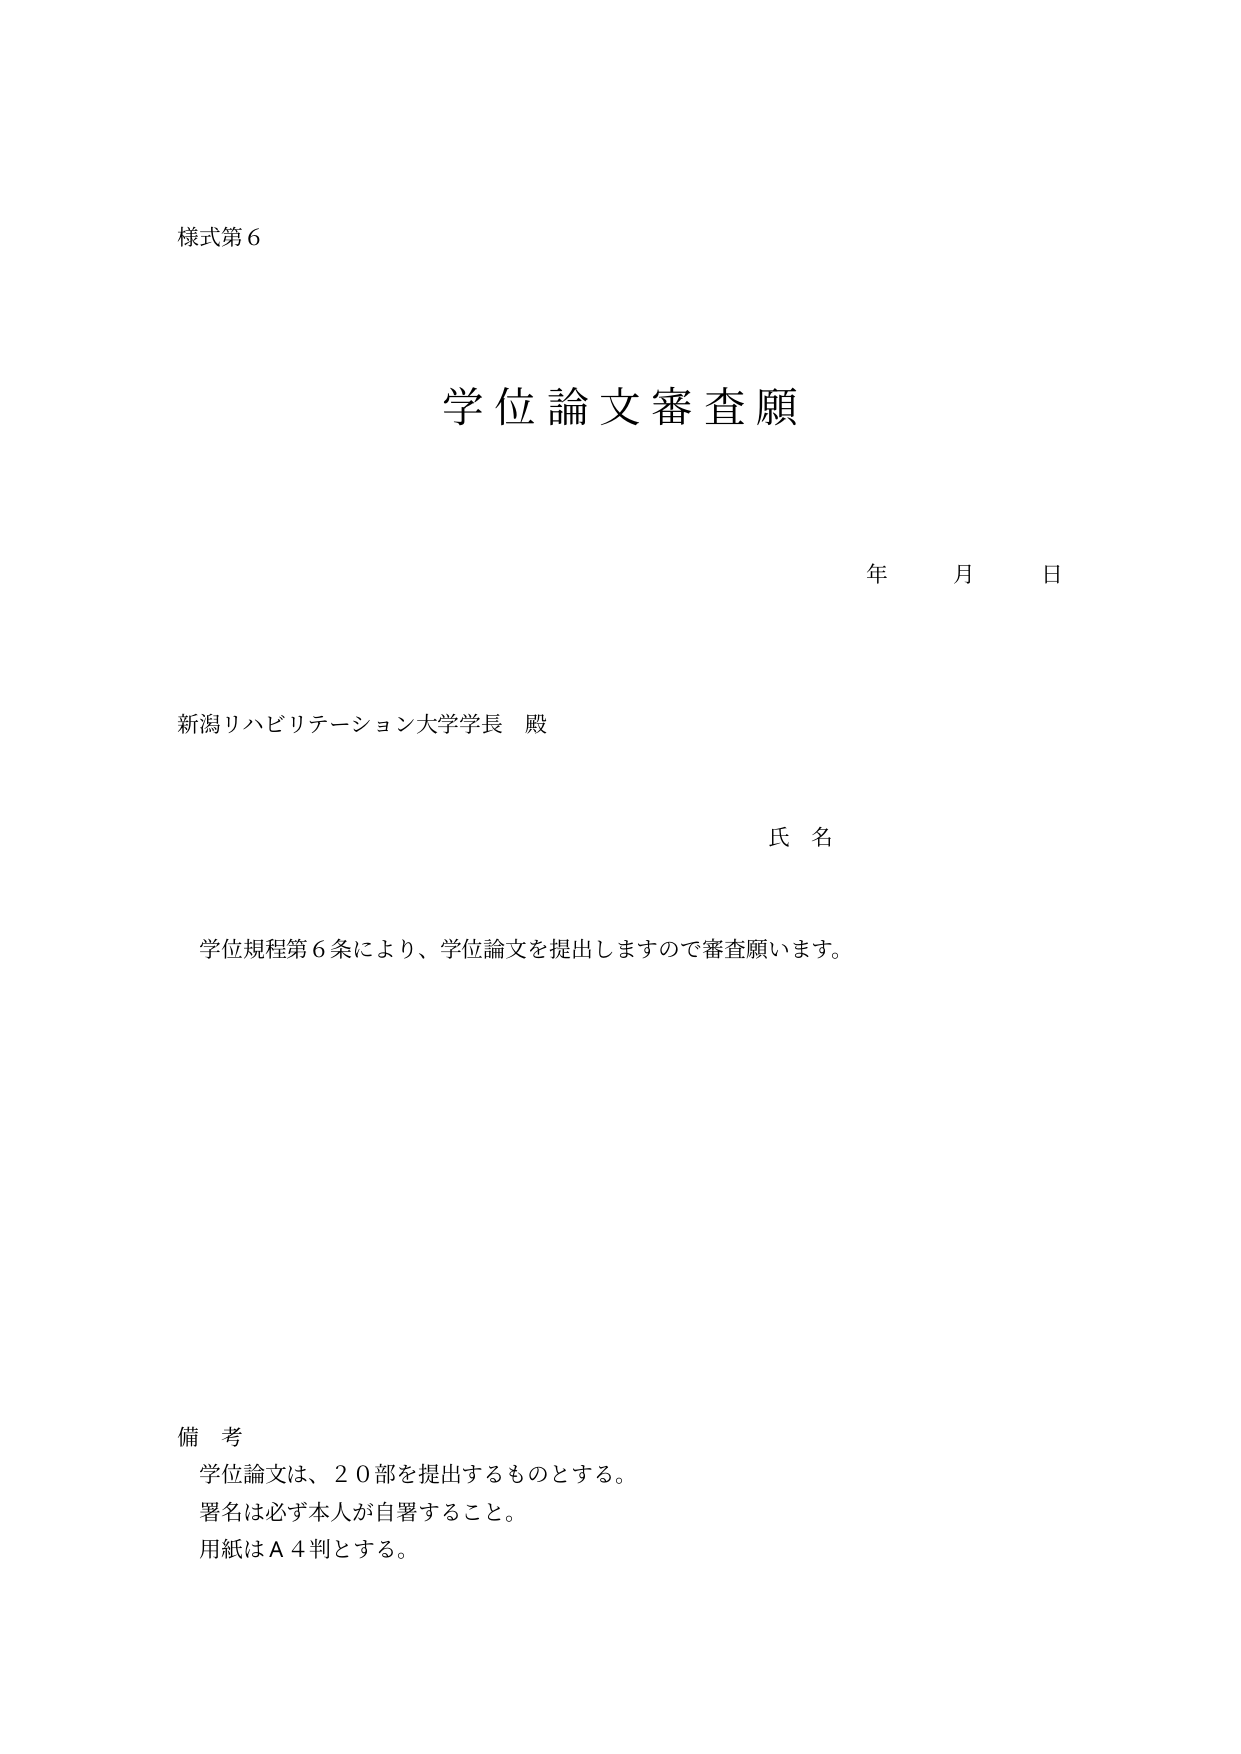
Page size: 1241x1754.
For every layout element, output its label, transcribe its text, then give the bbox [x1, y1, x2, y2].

text 学位論文は、２０部を提出するものとする。 [177, 1454, 1063, 1492]
text 年 月 日 [177, 554, 1063, 592]
text 学位規程第６条により、学位論文を提出しますので審査願います。 [177, 929, 1063, 967]
text 氏 名 [177, 817, 1063, 854]
text 備 考 [177, 1417, 1063, 1454]
text 学 位 論 文 審 査 願 [177, 367, 1063, 442]
text 様式第６ [177, 217, 976, 254]
text 用紙はA４判とする。 [177, 1529, 1063, 1567]
text 署名は必ず本人が自署すること。 [177, 1492, 1063, 1529]
text 新潟リハビリテーション大学学長 殿 [177, 704, 1063, 742]
